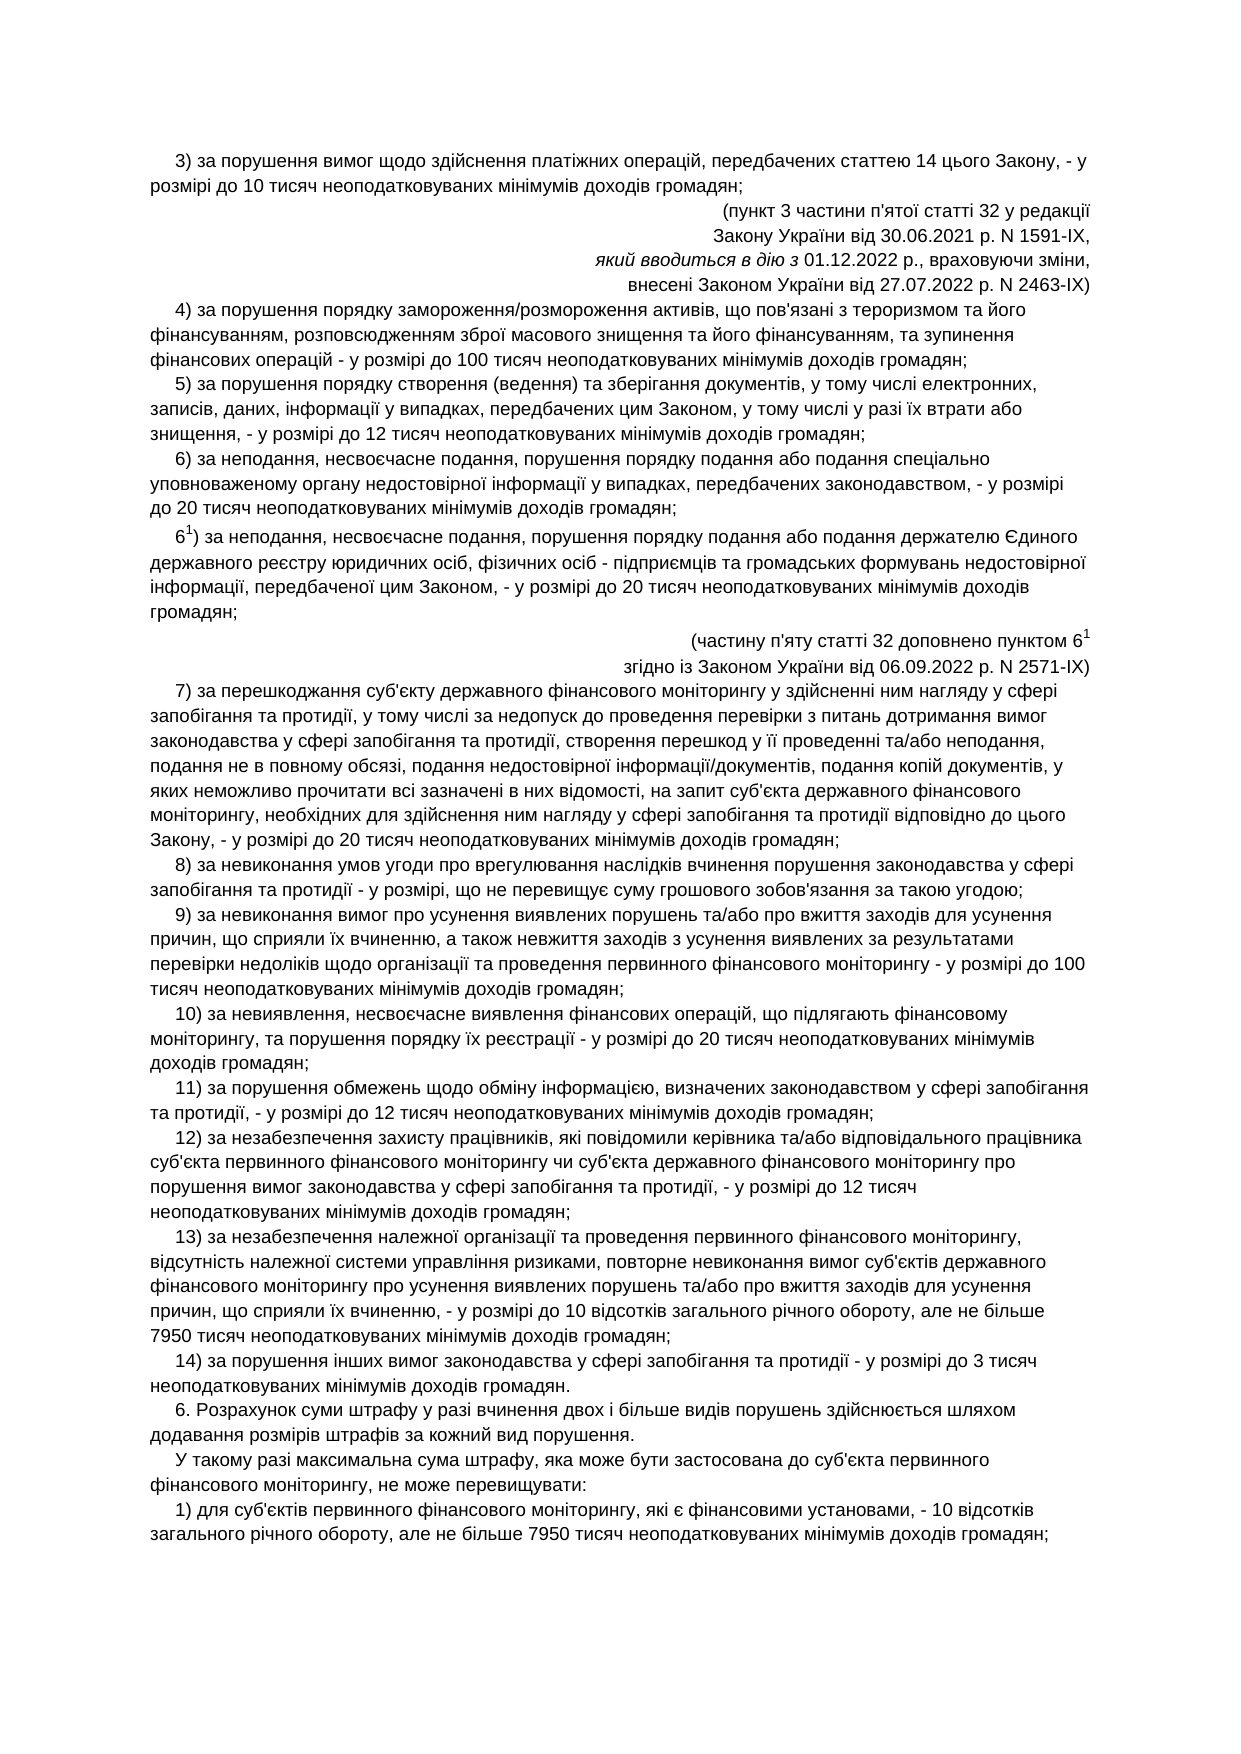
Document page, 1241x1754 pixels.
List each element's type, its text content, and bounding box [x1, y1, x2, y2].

text 14) за порушення інших вимог законодавства у сфері запобігання та протидії - у розмірі до 3 тисяч неоподатковуваних мінімумів доходів громадян. [150, 1349, 1090, 1396]
text (частину п'яту статті 32 доповнено пунктом 61 згідно із Законом України від 06.09.2022 р. N 2571-IX) [150, 626, 1090, 677]
text 13) за незабезпечення належної організації та проведення первинного фінансового моніторингу, відсутність належної системи управління ризиками, повторне невиконання вимог суб'єктів державного фінансового моніторингу про усунення виявлених порушень та/або про вжиття заходів для усунення причин, що сприяли їх вчиненню, - у розмірі до 10 відсотків загального річного обороту, але не більше 7950 тисяч неоподатковуваних мінімумів доходів громадян; [150, 1226, 1090, 1346]
text 8) за невиконання умов угоди про врегулювання наслідків вчинення порушення законодавства у сфері запобігання та протидії - у розмірі, що не перевищує суму грошового зобов'язання за такою угодою; [150, 854, 1090, 900]
text 12) за незабезпечення захисту працівників, які повідомили керівника та/або відповідального працівника суб'єкта первинного фінансового моніторингу чи суб'єкта державного фінансового моніторингу про порушення вимог законодавства у сфері запобігання та протидії, - у розмірі до 12 тисяч неоподатковуваних мінімумів доходів громадян; [150, 1126, 1090, 1222]
text У такому разі максимальна сума штрафу, яка може бути застосована до суб'єкта первинного фінансового моніторингу, не може перевищувати: [150, 1449, 1090, 1495]
text 1) для суб'єктів первинного фінансового моніторингу, які є фінансовими установами, - 10 відсотків загального річного обороту, але не більше 7950 тисяч неоподатковуваних мінімумів доходів громадян; [150, 1498, 1090, 1545]
text 5) за порушення порядку створення (ведення) та зберігання документів, у тому числі електронних, записів, даних, інформації у випадках, передбачених цим Законом, у тому числі у разі їх втрати або знищення, - у розмірі до 12 тисяч неоподатковуваних мінімумів доходів громадян; [150, 373, 1090, 444]
text 9) за невиконання вимог про усунення виявлених порушень та/або про вжиття заходів для усунення причин, що сприяли їх вчиненню, а також невжиття заходів з усунення виявлених за результатами перевірки недоліків щодо організації та проведення первинного фінансового моніторингу - у розмірі до 100 тисяч неоподатковуваних мінімумів доходів громадян; [150, 903, 1090, 999]
text 61) за неподання, несвоєчасне подання, порушення порядку подання або подання держателю Єдиного державного реєстру юридичних осіб, фізичних осіб - підприємців та громадських формувань недостовірної інформації, передбаченої цим Законом, - у розмірі до 20 тисяч неоподатковуваних мінімумів доходів громадян; [150, 522, 1090, 623]
text (пункт 3 частини п'ятої статті 32 у редакції Закону України від 30.06.2021 р. N 1591-IX, який вводиться в дію з 01.12.2022 р., враховуючи зміни, внесені Законом України від 27.07.2022 р. N 2463-IX) [150, 199, 1090, 296]
text 3) за порушення вимог щодо здійснення платіжних операцій, передбачених статтею 14 цього Закону, - у розмірі до 10 тисяч неоподатковуваних мінімумів доходів громадян; [150, 150, 1090, 196]
text 4) за порушення порядку замороження/розмороження активів, що пов'язані з тероризмом та його фінансуванням, розповсюдженням зброї масового знищення та його фінансуванням, та зупинення фінансових операцій - у розмірі до 100 тисяч неоподатковуваних мінімумів доходів громадян; [150, 299, 1090, 370]
text 6. Розрахунок суми штрафу у разі вчинення двох і більше видів порушень здійснюється шляхом додавання розмірів штрафів за кожний вид порушення. [150, 1399, 1090, 1446]
text 6) за неподання, несвоєчасне подання, порушення порядку подання або подання спеціально уповноваженому органу недостовірної інформації у випадках, передбачених законодавством, - у розмірі до 20 тисяч неоподатковуваних мінімумів доходів громадян; [150, 447, 1090, 519]
text 10) за невиявлення, несвоєчасне виявлення фінансових операцій, що підлягають фінансовому моніторингу, та порушення порядку їх реєстрації - у розмірі до 20 тисяч неоподатковуваних мінімумів доходів громадян; [150, 1002, 1090, 1074]
text 11) за порушення обмежень щодо обміну інформацією, визначених законодавством у сфері запобігання та протидії, - у розмірі до 12 тисяч неоподатковуваних мінімумів доходів громадян; [150, 1077, 1090, 1123]
text 7) за перешкоджання суб'єкту державного фінансового моніторингу у здійсненні ним нагляду у сфері запобігання та протидії, у тому числі за недопуск до проведення перевірки з питань дотримання вимог законодавства у сфері запобігання та протидії, створення перешкод у її проведенні та/або неподання, подання не в повному обсязі, подання недостовірної інформації/документів, подання копій документів, у яких неможливо прочитати всі зазначені в них відомості, на запит суб'єкта державного фінансового моніторингу, необхідних для здійснення ним нагляду у сфері запобігання та протидії відповідно до цього Закону, - у розмірі до 20 тисяч неоподатковуваних мінімумів доходів громадян; [150, 680, 1090, 851]
